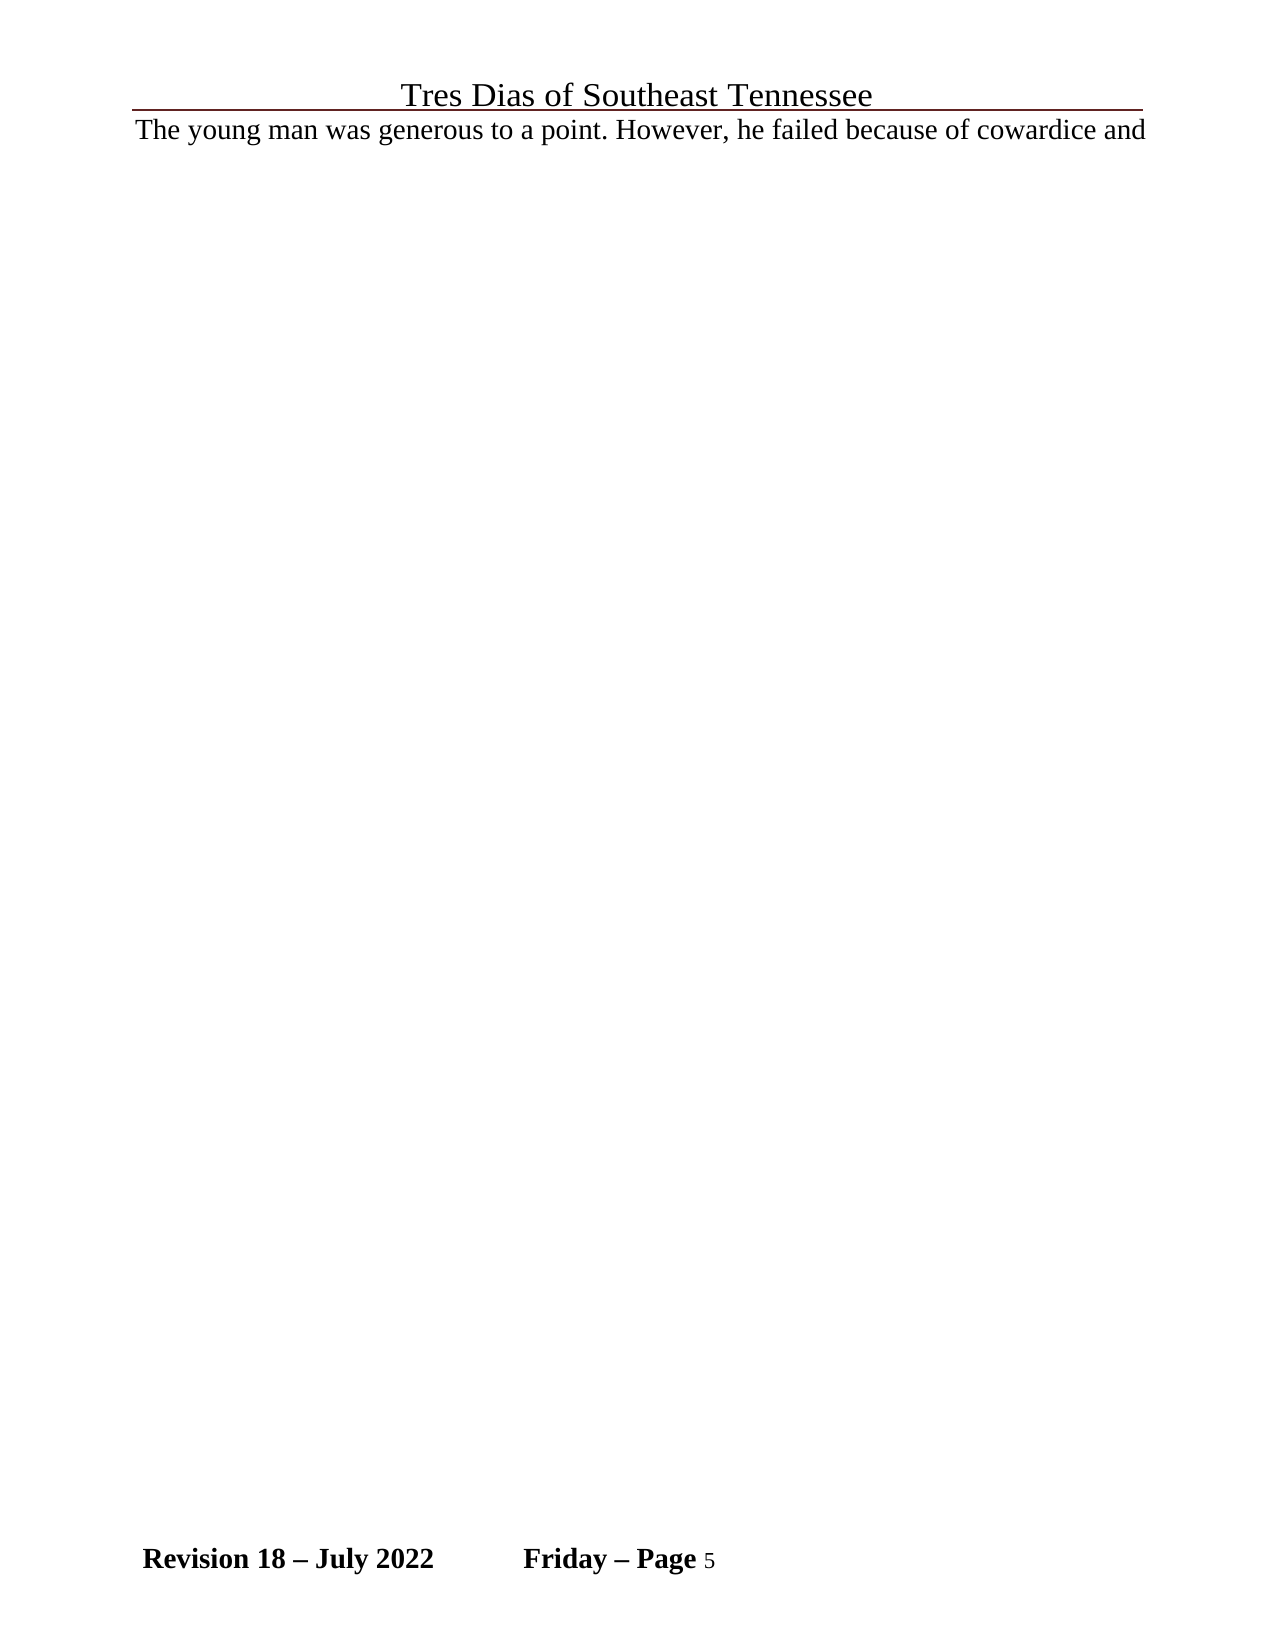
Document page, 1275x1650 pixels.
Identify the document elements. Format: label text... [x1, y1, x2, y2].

text The young man was generous to a point. However, he failed because of cowardice and [135, 112, 1173, 146]
